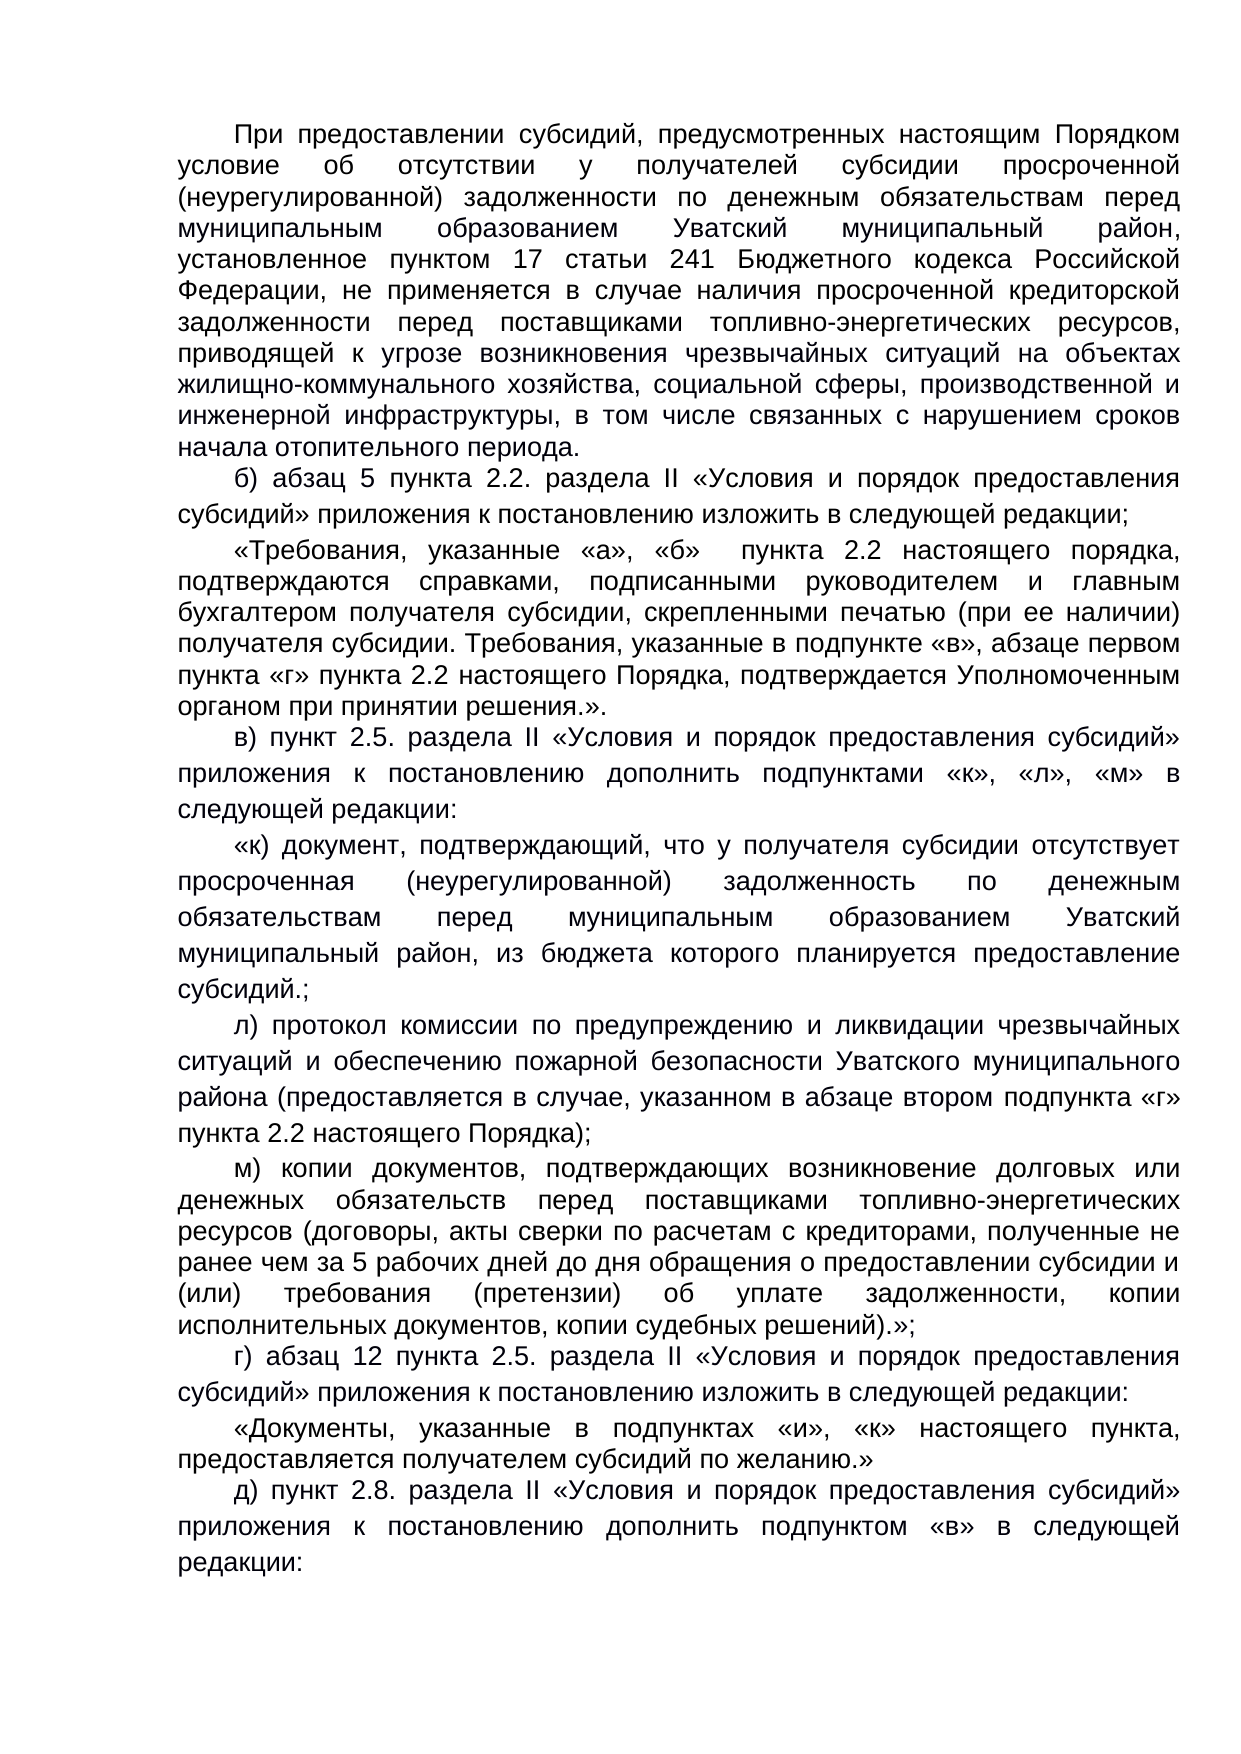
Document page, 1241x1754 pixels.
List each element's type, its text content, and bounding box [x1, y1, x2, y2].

text «Требования, указанные «а», «б» пункта 2.2 настоящего порядка, подтверждаются справками, подписанными руководителем и главным бухгалтером получателя субсидии, скрепленными печатью (при ее наличии) получателя субсидии. Требования, указанные в подпункте «в», абзаце первом пункта «г» пункта 2.2 настоящего Порядка, подтверждается Уполномоченным органом при принятии решения.». [177, 534, 1181, 721]
text л) протокол комиссии по предупреждению и ликвидации чрезвычайных ситуаций и обеспечению пожарной безопасности Уватского муниципального района (предоставляется в случае, указанном в абзаце втором подпункта «г» пункта 2.2 настоящего Порядка); [177, 1009, 1181, 1148]
text в) пункт 2.5. раздела II «Условия и порядок предоставления субсидий» приложения к постановлению дополнить подпунктами «к», «л», «м» в следующей редакции: [177, 721, 1181, 824]
text д) пункт 2.8. раздела II «Условия и порядок предоставления субсидий» приложения к постановлению дополнить подпунктом «в» в следующей редакции: [177, 1474, 1181, 1577]
text «Документы, указанные в подпунктах «и», «к» настоящего пункта, предоставляется получателем субсидий по желанию.» [177, 1412, 1181, 1474]
text м) копии документов, подтверждающих возникновение долговых или денежных обязательств перед поставщиками топливно-энергетических ресурсов (договоры, акты сверки по расчетам с кредиторами, полученные не ранее чем за 5 рабочих дней до дня обращения о предоставлении субсидии и (или) требования (претензии) об уплате задолженности, копии исполнительных документов, копии судебных решений).»; [177, 1152, 1181, 1340]
text б) абзац 5 пункта 2.2. раздела II «Условия и порядок предоставления субсидий» приложения к постановлению изложить в следующей редакции; [177, 462, 1181, 529]
text При предоставлении субсидий, предусмотренных настоящим Порядком условие об отсутствии у получателей субсидии просроченной (неурегулированной) задолженности по денежным обязательствам перед муниципальным образованием Уватский муниципальный район, установленное пунктом 17 статьи 241 Бюджетного кодекса Российской Федерации, не применяется в случае наличия просроченной кредиторской задолженности перед поставщиками топливно-энергетических ресурсов, приводящей к угрозе возникновения чрезвычайных ситуаций на объектах жилищно-коммунального хозяйства, социальной сферы, производственной и инженерной инфраструктуры, в том числе связанных с нарушением сроков начала отопительного периода. [177, 118, 1181, 462]
text г) абзац 12 пункта 2.5. раздела II «Условия и порядок предоставления субсидий» приложения к постановлению изложить в следующей редакции: [177, 1340, 1181, 1407]
text «к) документ, подтверждающий, что у получателя субсидии отсутствует просроченная (неурегулированной) задолженность по денежным обязательствам перед муниципальным образованием Уватский муниципальный район, из бюджета которого планируется предоставление субсидий.; [177, 829, 1181, 1004]
